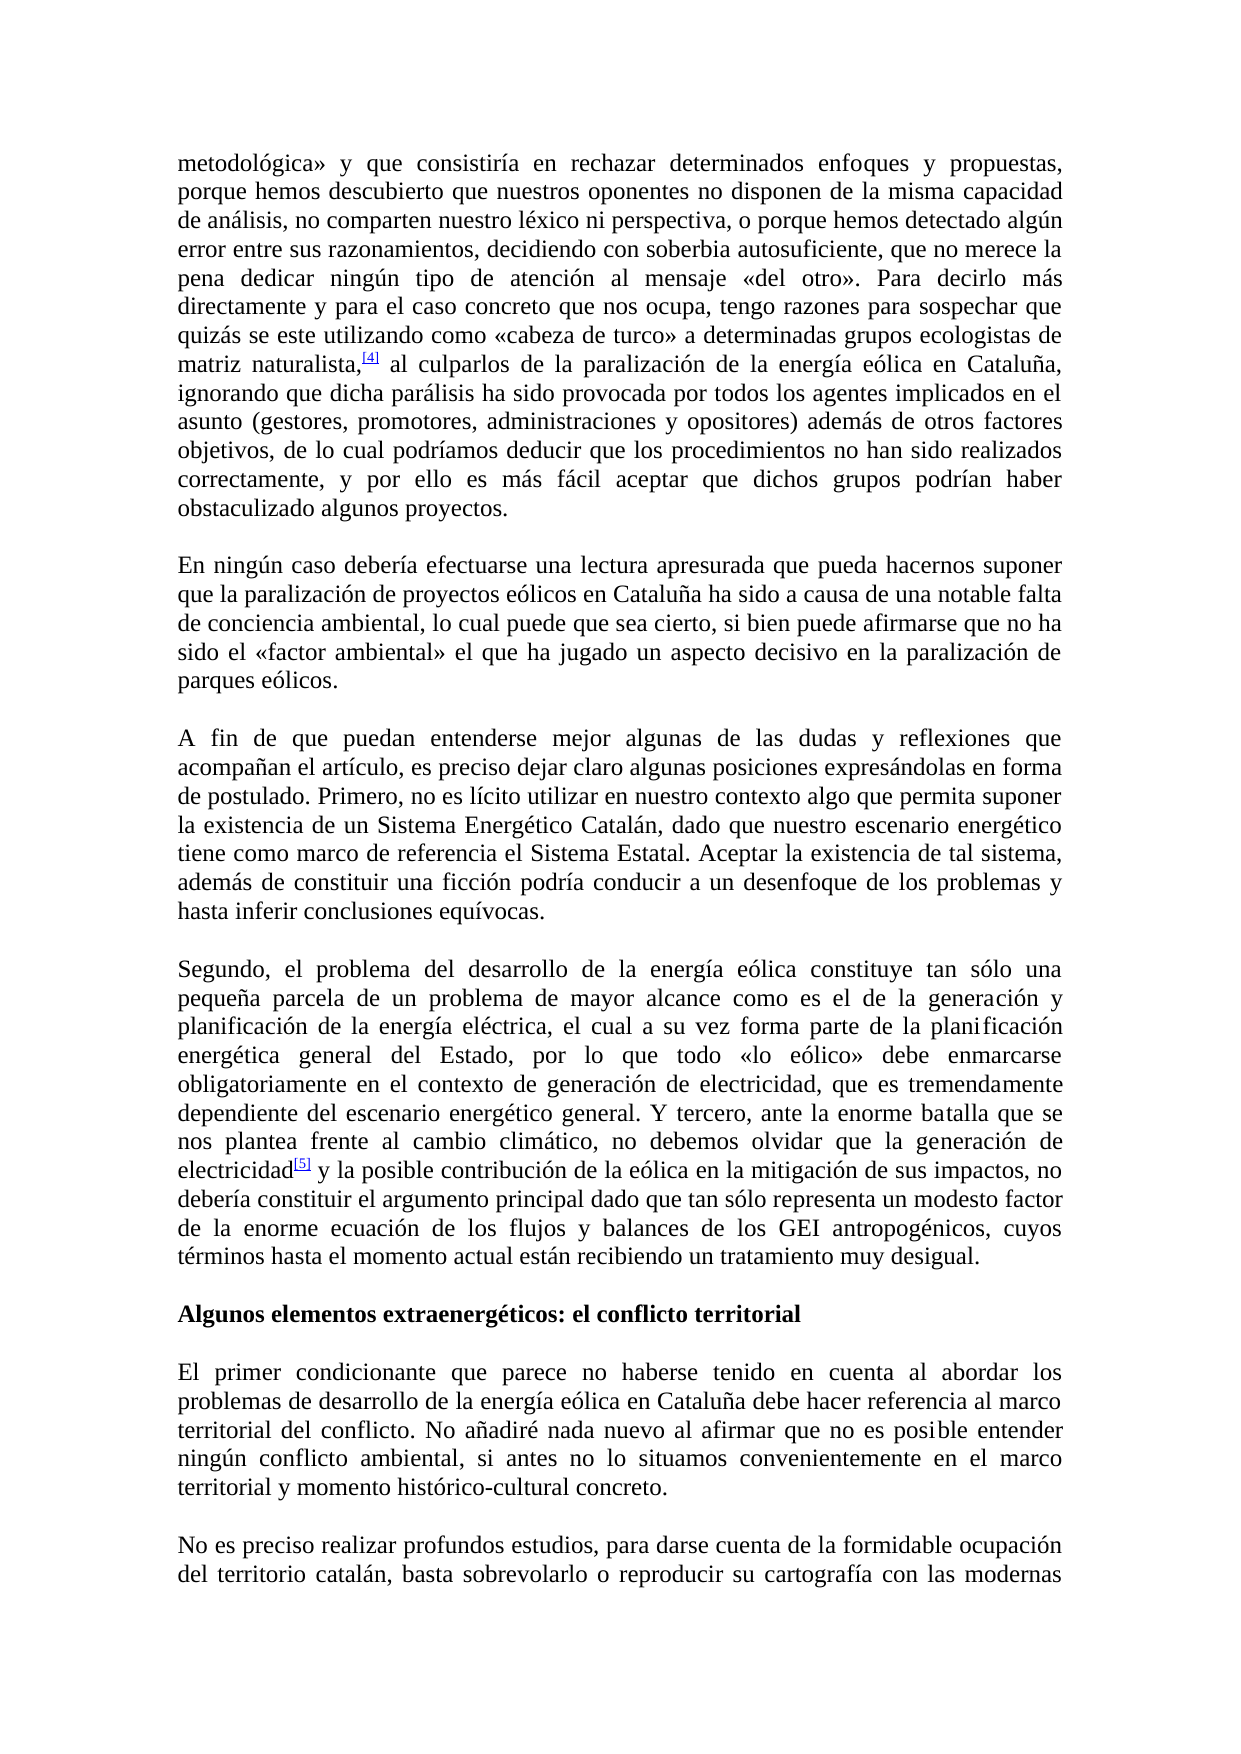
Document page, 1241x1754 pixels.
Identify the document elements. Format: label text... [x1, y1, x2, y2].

text En ningún caso debería efectuarse una lectura apresurada que pueda hacernos suponer que la paralización de proyectos eólicos en Cataluña ha sido a causa de una notable falta de conciencia ambiental, lo cual puede que sea cierto, si bien puede afirmarse que no ha sido el «factor ambiental» el que ha jugado un aspecto decisivo en la paralización de parques eólicos. [177, 551, 1063, 694]
text Algunos elementos extraenergéticos: el conflicto territorial [177, 1299, 1063, 1328]
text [177, 148, 1063, 521]
text El primer condicionante que parece no haberse tenido en cuenta al abordar los problemas de desarrollo de la energía eólica en Cataluña debe hacer referencia al marco territorial del conflicto. No añadiré nada nuevo al afirmar que no es posible entender ningún conflicto ambiental, si antes no lo situamos convenientemente en el marco territorial y momento histórico-cultural concreto. [177, 1357, 1063, 1501]
text A fin de que puedan entenderse mejor algunas de las dudas y reflexiones que acompañan el artículo, es preciso dejar claro algunas posiciones expresándolas en forma de postulado. Primero, no es lícito utilizar en nuestro contexto algo que permita suponer la existencia de un Sistema Energético Catalán, dado que nuestro escenario energético tiene como marco de referencia el Sistema Estatal. Aceptar la existencia de tal sistema, además de constituir una ficción podría conducir a un desenfoque de los problemas y hasta inferir conclusiones equívocas. [177, 723, 1063, 925]
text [177, 1530, 1063, 1588]
text Segundo, el problema del desarrollo de la energía eólica constituye tan sólo una pequeña parcela de un problema de mayor alcance como es el de la generación y planificación de la energía eléctrica, el cual a su vez forma parte de la planificación energética general del Estado, por lo que todo «lo eólico» debe enmarcarse obligatoriamente en el contexto de generación de electricidad, que es tremendamente dependiente del escenario energético general. Y tercero, ante la enorme batalla que se nos plantea frente al cambio climático, no debemos olvidar que la generación de electricidad[5] y la posible contribución de la eólica en la mitigación de sus impactos, no debería constituir el argumento principal dado que tan sólo representa un modesto factor de la enorme ecuación de los flujos y balances de los GEI antropogénicos, cuyos términos hasta el momento actual están recibiendo un tratamiento muy desigual. [177, 954, 1063, 1270]
